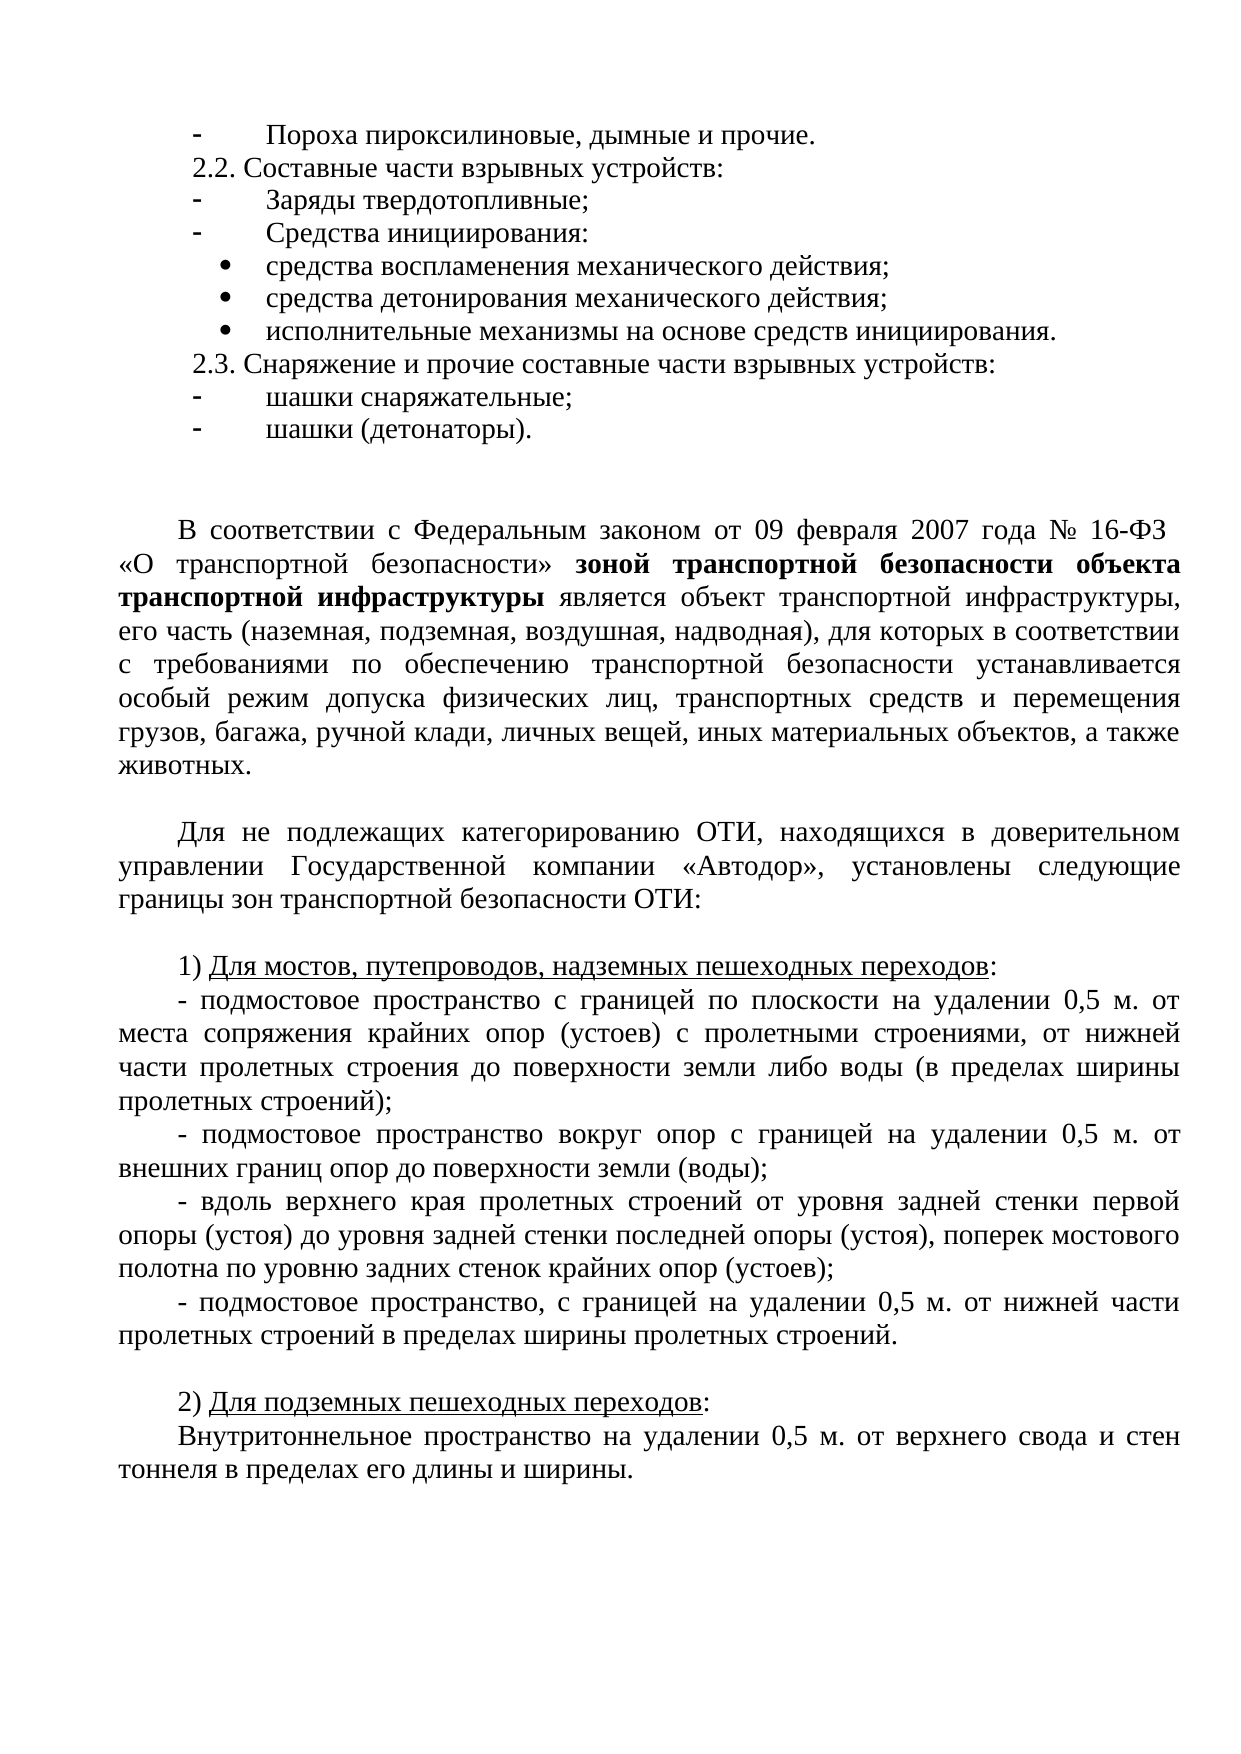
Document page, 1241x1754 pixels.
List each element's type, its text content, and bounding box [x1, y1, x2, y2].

text 1) Для мостов, путепроводов, надземных пешеходных переходов: [118, 948, 1181, 982]
text 2.3. Снаряжение и прочие составные части взрывных устройств: [118, 347, 1181, 380]
text - подмостовое пространство с границей по плоскости на удалении 0,5 м. от места сопряжения крайних опор (устоев) с пролетными строениями, от нижней части пролетных строения до поверхности земли либо воды (в пределах ширины пролетных строений); [118, 982, 1181, 1116]
text 2.2. Составные части взрывных устройств: [118, 151, 1181, 184]
list средства воспламенения механического действия; [118, 249, 1181, 282]
list Средства инициирования: [118, 216, 1181, 249]
list шашки снаряжательные; [118, 380, 1181, 413]
list шашки (детонаторы). [118, 413, 1181, 445]
text В соответствии с Федеральным законом от 09 февраля 2007 года № 16-ФЗ «О транспортной безопасности» зоной транспортной безопасности объекта транспортной инфраструктуры является объект транспортной инфраструктуры, его часть (наземная, подземная, воздушная, надводная), для которых в соответствии с требованиями по обеспечению транспортной безопасности устанавливается особый режим допуска физических лиц, транспортных средств и перемещения грузов, багажа, ручной клади, личных вещей, иных материальных объектов, а также животных. [118, 512, 1181, 781]
list исполнительные механизмы на основе средств инициирования. [118, 314, 1181, 347]
text Внутритоннельное пространство на удалении 0,5 м. от верхнего свода и стен тоннеля в пределах его длины и ширины. [118, 1418, 1181, 1485]
text - подмостовое пространство, с границей на удалении 0,5 м. от нижней части пролетных строений в пределах ширины пролетных строений. [118, 1284, 1181, 1351]
text - подмостовое пространство вокруг опор с границей на удалении 0,5 м. от внешних границ опор до поверхности земли (воды); [118, 1116, 1181, 1183]
text - вдоль верхнего края пролетных строений от уровня задней стенки первой опоры (устоя) до уровня задней стенки последней опоры (устоя), поперек мостового полотна по уровню задних стенок крайних опор (устоев); [118, 1183, 1181, 1284]
text Для не подлежащих категорированию ОТИ, находящихся в доверительном управлении Государственной компании «Автодор», установлены следующие границы зон транспортной безопасности ОТИ: [118, 814, 1181, 915]
list Заряды твердотопливные; [118, 184, 1181, 216]
list Пороха пироксилиновые, дымные и прочие. [118, 118, 1181, 151]
list средства детонирования механического действия; [118, 282, 1181, 314]
text 2) Для подземных пешеходных переходов: [118, 1384, 1181, 1418]
